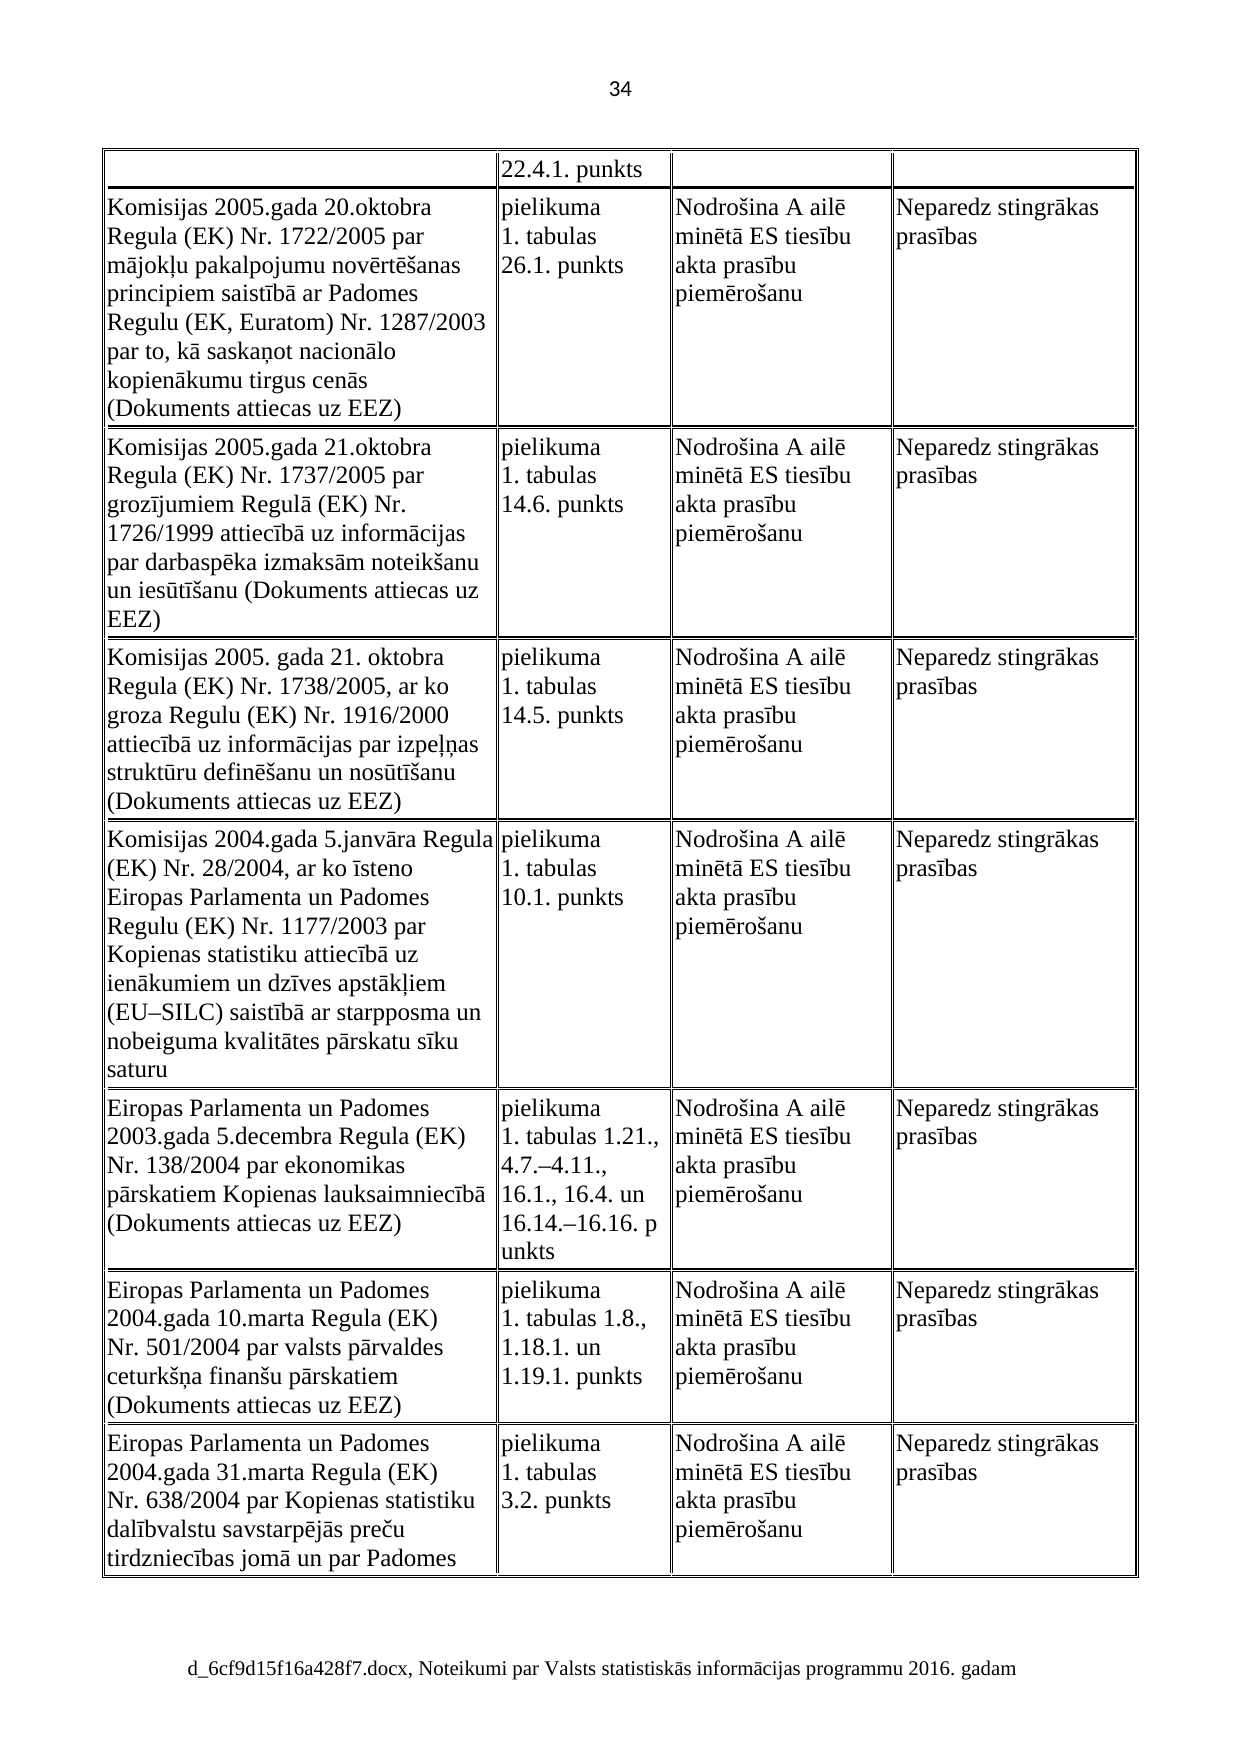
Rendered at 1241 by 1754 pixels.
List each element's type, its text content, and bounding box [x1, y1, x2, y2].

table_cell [105, 151, 498, 186]
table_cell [498, 1425, 672, 1575]
table_cell Eiropas Parlamenta un Padomes 2004.gada 10.marta Regula (EK) Nr. 501/2004 par valsts pārvaldes ceturkšņa finanšu pārskatiem (Dokuments attiecas uz EEZ) [105, 1268, 496, 1422]
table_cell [672, 151, 892, 186]
table_cell pielikuma 1. tabulas 10.1. punkts [499, 822, 670, 1086]
table_cell Neparedz stingrākas prasības [894, 1268, 1136, 1422]
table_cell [893, 151, 1135, 186]
table_cell Komisijas 2005.gada 20.oktobra Regula (EK) Nr. 1722/2005 par mājokļu pakalpojumu novērtēšanas principiem saistībā ar Padomes Regulu (EK, Euratom) Nr. 1287/2003 par to, kā saskaņot nacionālo kopienākumu tirgus cenās (Dokuments attiecas uz EEZ) [105, 186, 496, 425]
table_cell Neparedz stingrākas prasības [894, 186, 1135, 425]
table_cell Nodrošina A ailē minētā ES tiesību akta prasību piemērošanu [673, 822, 891, 1086]
table_cell Komisijas 2005. gada 21. oktobra Regula (EK) Nr. 1738/2005, ar ko groza Regulu (EK) Nr. 1916/2000 attiecībā uz informācijas par izpeļņas struktūru definēšanu un nosūtīšanu (Dokuments attiecas uz EEZ) [105, 636, 496, 818]
table_cell pielikuma 1. tabulas 14.6. punkts [499, 429, 670, 636]
table_cell Neparedz stingrākas prasības [894, 636, 1136, 818]
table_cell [104, 1422, 498, 1575]
table_cell Nodrošina A ailē minētā ES tiesību akta prasību piemērošanu [673, 1090, 891, 1268]
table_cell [672, 1425, 892, 1575]
table_cell Neparedz stingrākas prasības [894, 425, 1136, 636]
table_cell Nodrošina A ailē minētā ES tiesību akta prasību piemērošanu [673, 640, 891, 818]
table_cell Nodrošina A ailē minētā ES tiesību akta prasību piemērošanu [673, 429, 891, 636]
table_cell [498, 151, 672, 186]
table_cell Nodrošina A ailē minētā ES tiesību akta prasību piemērošanu [673, 189, 891, 425]
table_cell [893, 1422, 1137, 1575]
table_cell Neparedz stingrākas prasības [894, 818, 1136, 1086]
table_cell Komisijas 2004.gada 5.janvāra Regula (EK) Nr. 28/2004, ar ko īsteno Eiropas Parlamenta un Padomes Regulu (EK) Nr. 1177/2003 par Kopienas statistiku attiecībā uz ienākumiem un dzīves apstākļiem (EU–SILC) saistībā ar starpposma un nobeiguma kvalitātes pārskatu sīku saturu [105, 818, 496, 1086]
table_cell pielikuma 1. tabulas 1.21., 4.7.–4.11., 16.1., 16.4. un 16.14.–16.16. punkts [499, 1090, 670, 1268]
table_cell pielikuma 1. tabulas 14.5. punkts [499, 640, 670, 818]
table_cell Nodrošina A ailē minētā ES tiesību akta prasību piemērošanu [673, 1272, 891, 1422]
table_cell Eiropas Parlamenta un Padomes 2003.gada 5.decembra Regula (EK) Nr. 138/2004 par ekonomikas pārskatiem Kopienas lauksaimniecībā (Dokuments attiecas uz EEZ) [105, 1086, 496, 1268]
table_cell pielikuma 1. tabulas 26.1. punkts [499, 189, 670, 425]
table_cell Komisijas 2005.gada 21.oktobra Regula (EK) Nr. 1737/2005 par grozījumiem Regulā (EK) Nr. 1726/1999 attiecībā uz informācijas par darbaspēka izmaksām noteikšanu un iesūtīšanu (Dokuments attiecas uz EEZ) [105, 425, 496, 636]
table_cell Neparedz stingrākas prasības [894, 1086, 1136, 1268]
table_cell pielikuma 1. tabulas 1.8., 1.18.1. un 1.19.1. punkts [499, 1272, 670, 1422]
